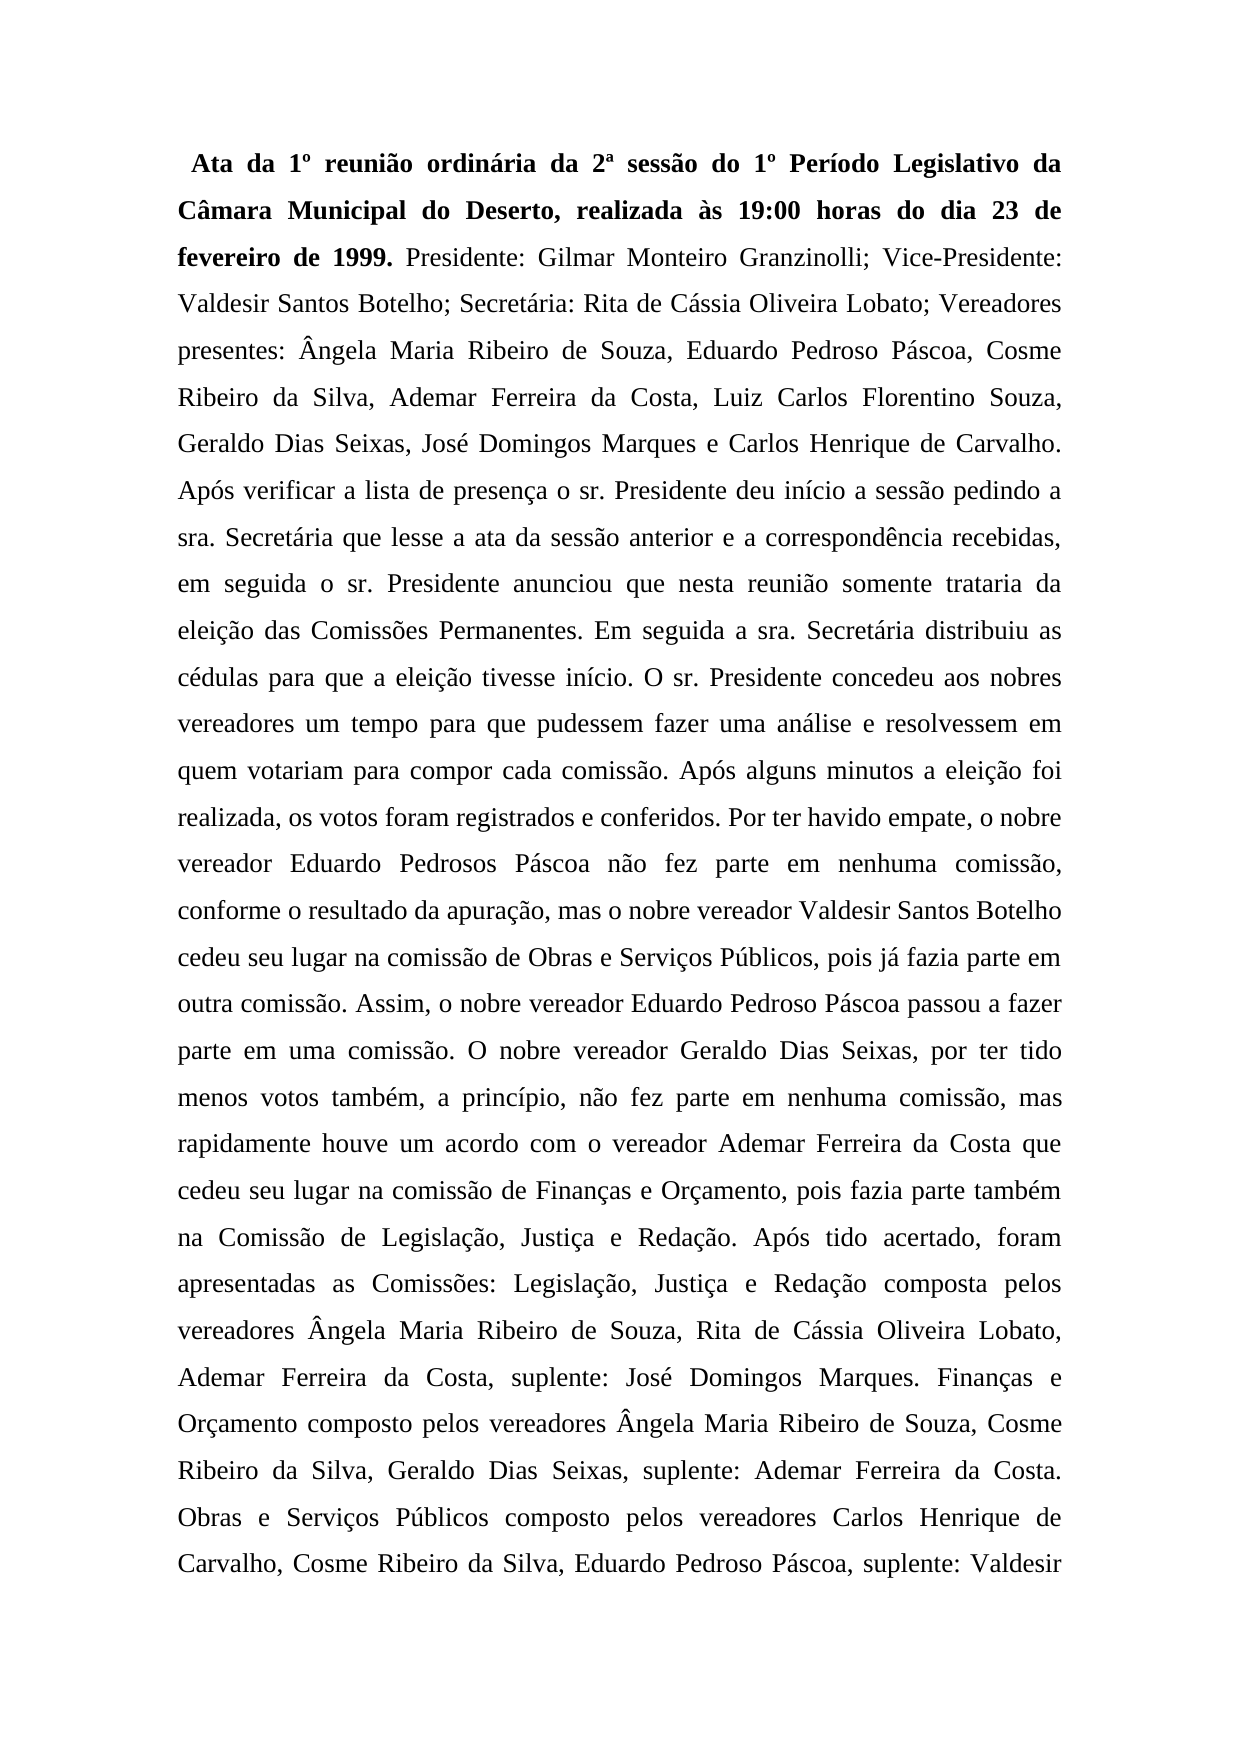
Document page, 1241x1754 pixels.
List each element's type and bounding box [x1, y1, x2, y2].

text [177, 148, 1063, 1579]
